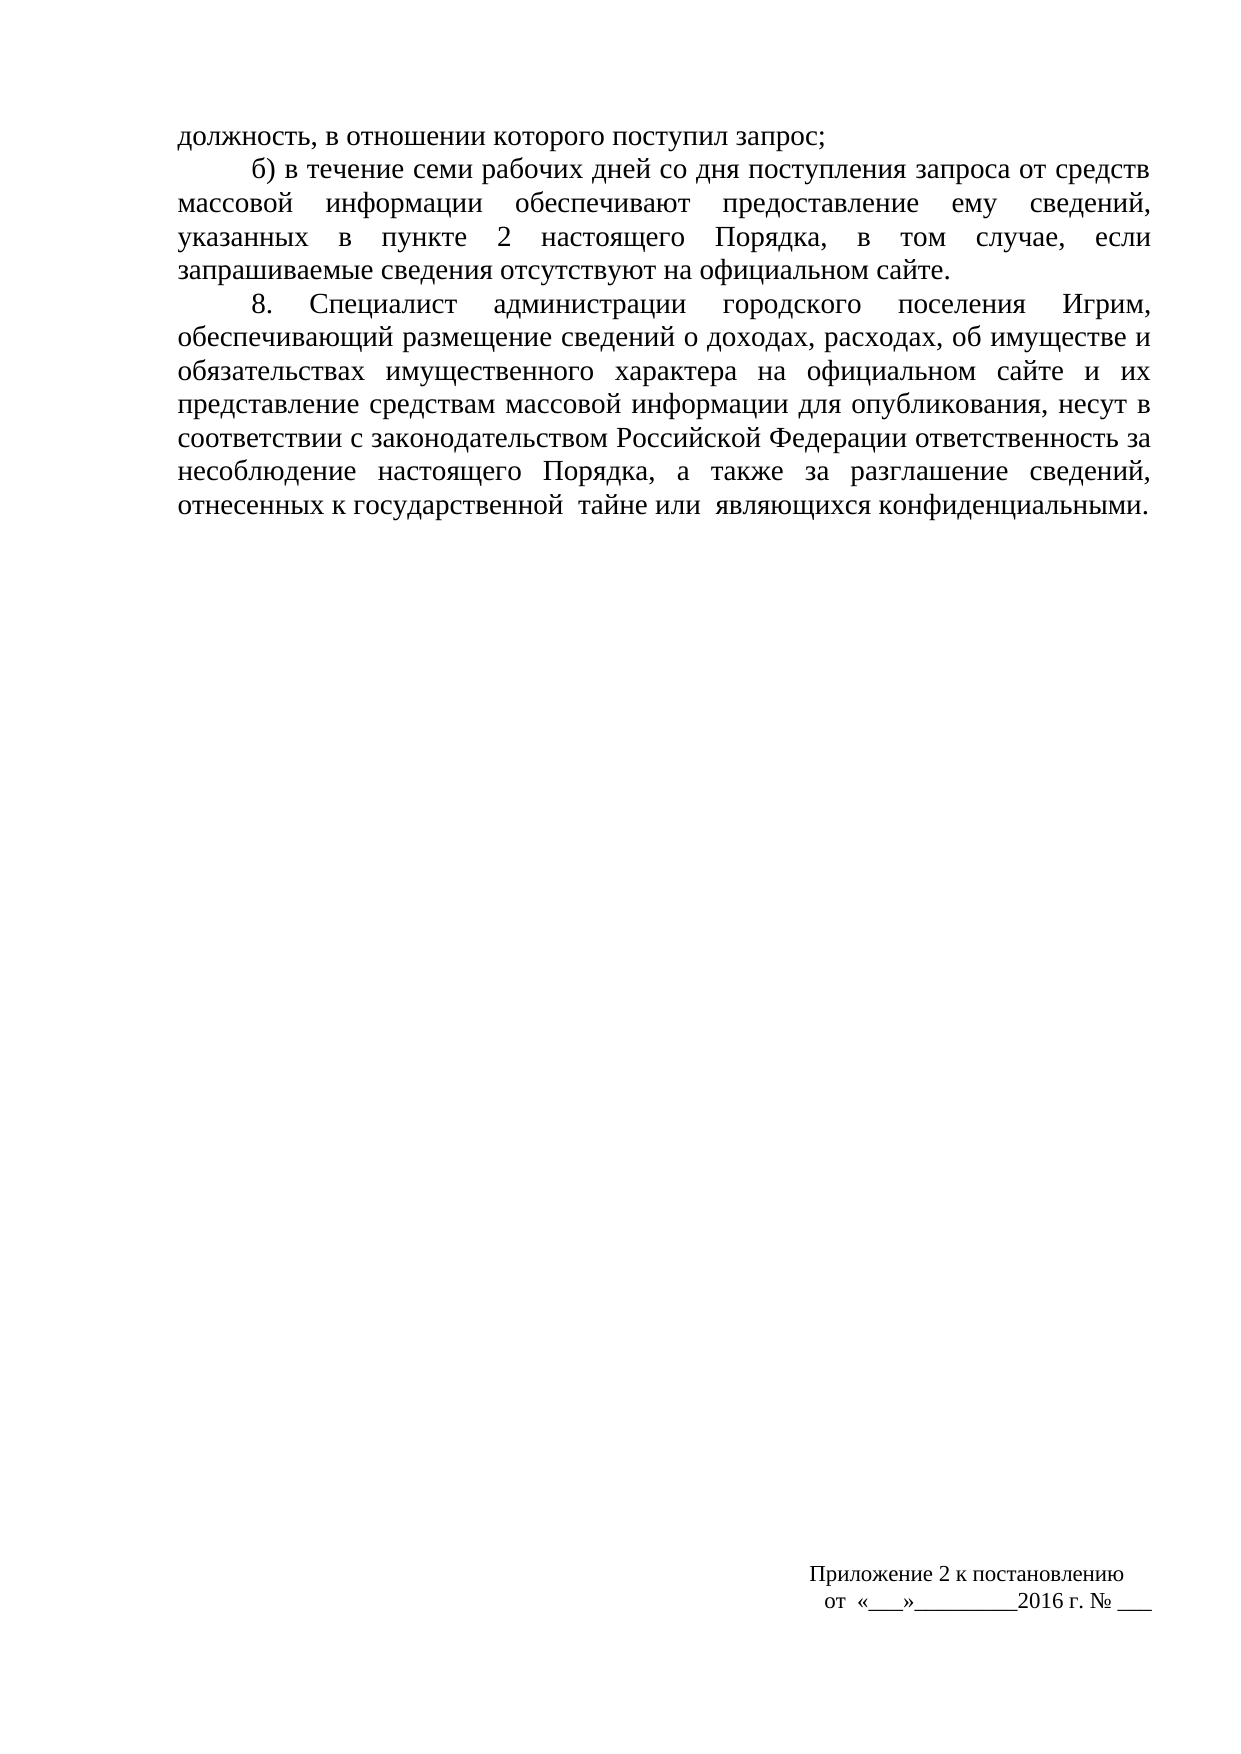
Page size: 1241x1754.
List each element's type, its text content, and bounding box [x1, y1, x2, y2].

text от «___»_________2016 г. № ___ [177, 1587, 1152, 1613]
text б) в течение семи рабочих дней со дня поступления запроса от средств массовой информации обеспечивают предоставление ему сведений, указанных в пункте 2 настоящего Порядка, в том случае, если запрашиваемые сведения отсутствуют на официальном сайте. [177, 152, 1152, 286]
text Приложение 2 к постановлению [177, 1560, 1152, 1587]
text 8. Специалист администрации городского поселения Игрим, обеспечивающий размещение сведений о доходах, расходах, об имуществе и обязательствах имущественного характера на официальном сайте и их представление средствам массовой информации для опубликования, несут в соответствии с законодательством Российской Федерации ответственность за несоблюдение настоящего Порядка, а также за разглашение сведений, отнесенных к государственной тайне или являющихся конфиденциальными. [177, 286, 1152, 521]
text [177, 118, 1152, 152]
